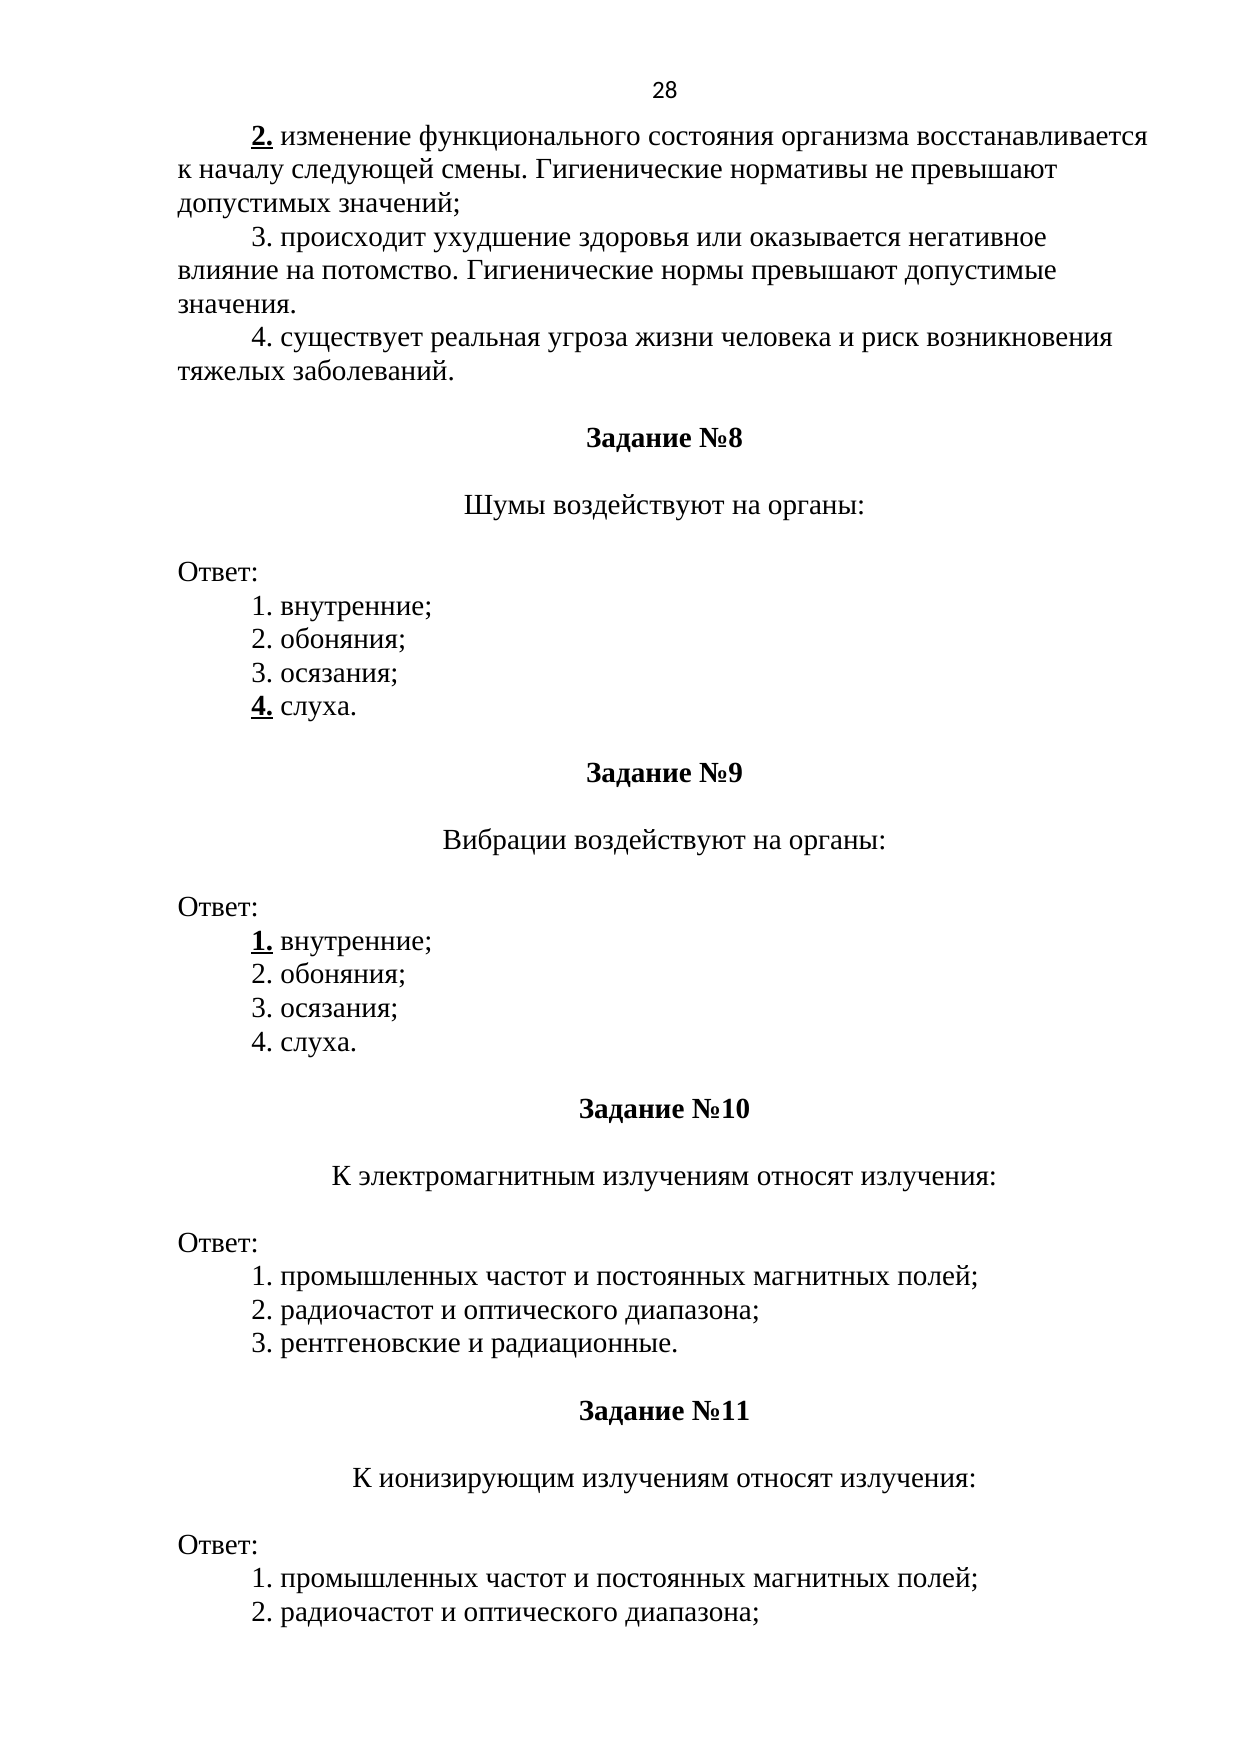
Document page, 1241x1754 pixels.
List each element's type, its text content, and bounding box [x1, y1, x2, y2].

list 2. обоняния; [177, 621, 1152, 655]
list Шумы воздействуют на органы: [177, 487, 1152, 521]
list Задание №9 [177, 755, 1152, 789]
list 1. внутренние; [177, 923, 1152, 957]
list 4. существует реальная угроза жизни человека и риск возникновения тяжелых заболеваний. [177, 319, 1152, 386]
list Задание №10 [177, 1091, 1152, 1124]
list К электромагнитным излучениям относят излучения: [177, 1158, 1152, 1191]
list 2. радиочастот и оптического диапазона; [177, 1594, 1152, 1627]
list Задание №8 [177, 420, 1152, 453]
list 4. слуха. [177, 688, 1152, 722]
list Ответ: [177, 1527, 1152, 1560]
list 2. радиочастот и оптического диапазона; [177, 1292, 1152, 1326]
list Вибрации воздействуют на органы: [177, 822, 1152, 856]
list 3. рентгеновские и радиационные. [177, 1326, 1152, 1359]
list К ионизирующим излучениям относят излучения: [177, 1460, 1152, 1493]
list Ответ: [177, 1225, 1152, 1258]
list 3. происходит ухудшение здоровья или оказывается негативное влияние на потомство. Гигиенические нормы превышают допустимые значения. [177, 219, 1152, 319]
list Ответ: [177, 554, 1152, 588]
list 2. изменение функционального состояния организма восстанавливается к началу следующей смены. Гигиенические нормативы не превышают допустимых значений; [177, 118, 1152, 219]
list 4. слуха. [177, 1024, 1152, 1057]
list 1. промышленных частот и постоянных магнитных полей; [177, 1560, 1152, 1594]
list Задание №11 [177, 1393, 1152, 1426]
list 1. промышленных частот и постоянных магнитных полей; [177, 1258, 1152, 1292]
list Ответ: [177, 889, 1152, 923]
list 2. обоняния; [177, 957, 1152, 990]
list 3. осязания; [177, 655, 1152, 688]
list 3. осязания; [177, 990, 1152, 1024]
list 1. внутренние; [177, 588, 1152, 621]
